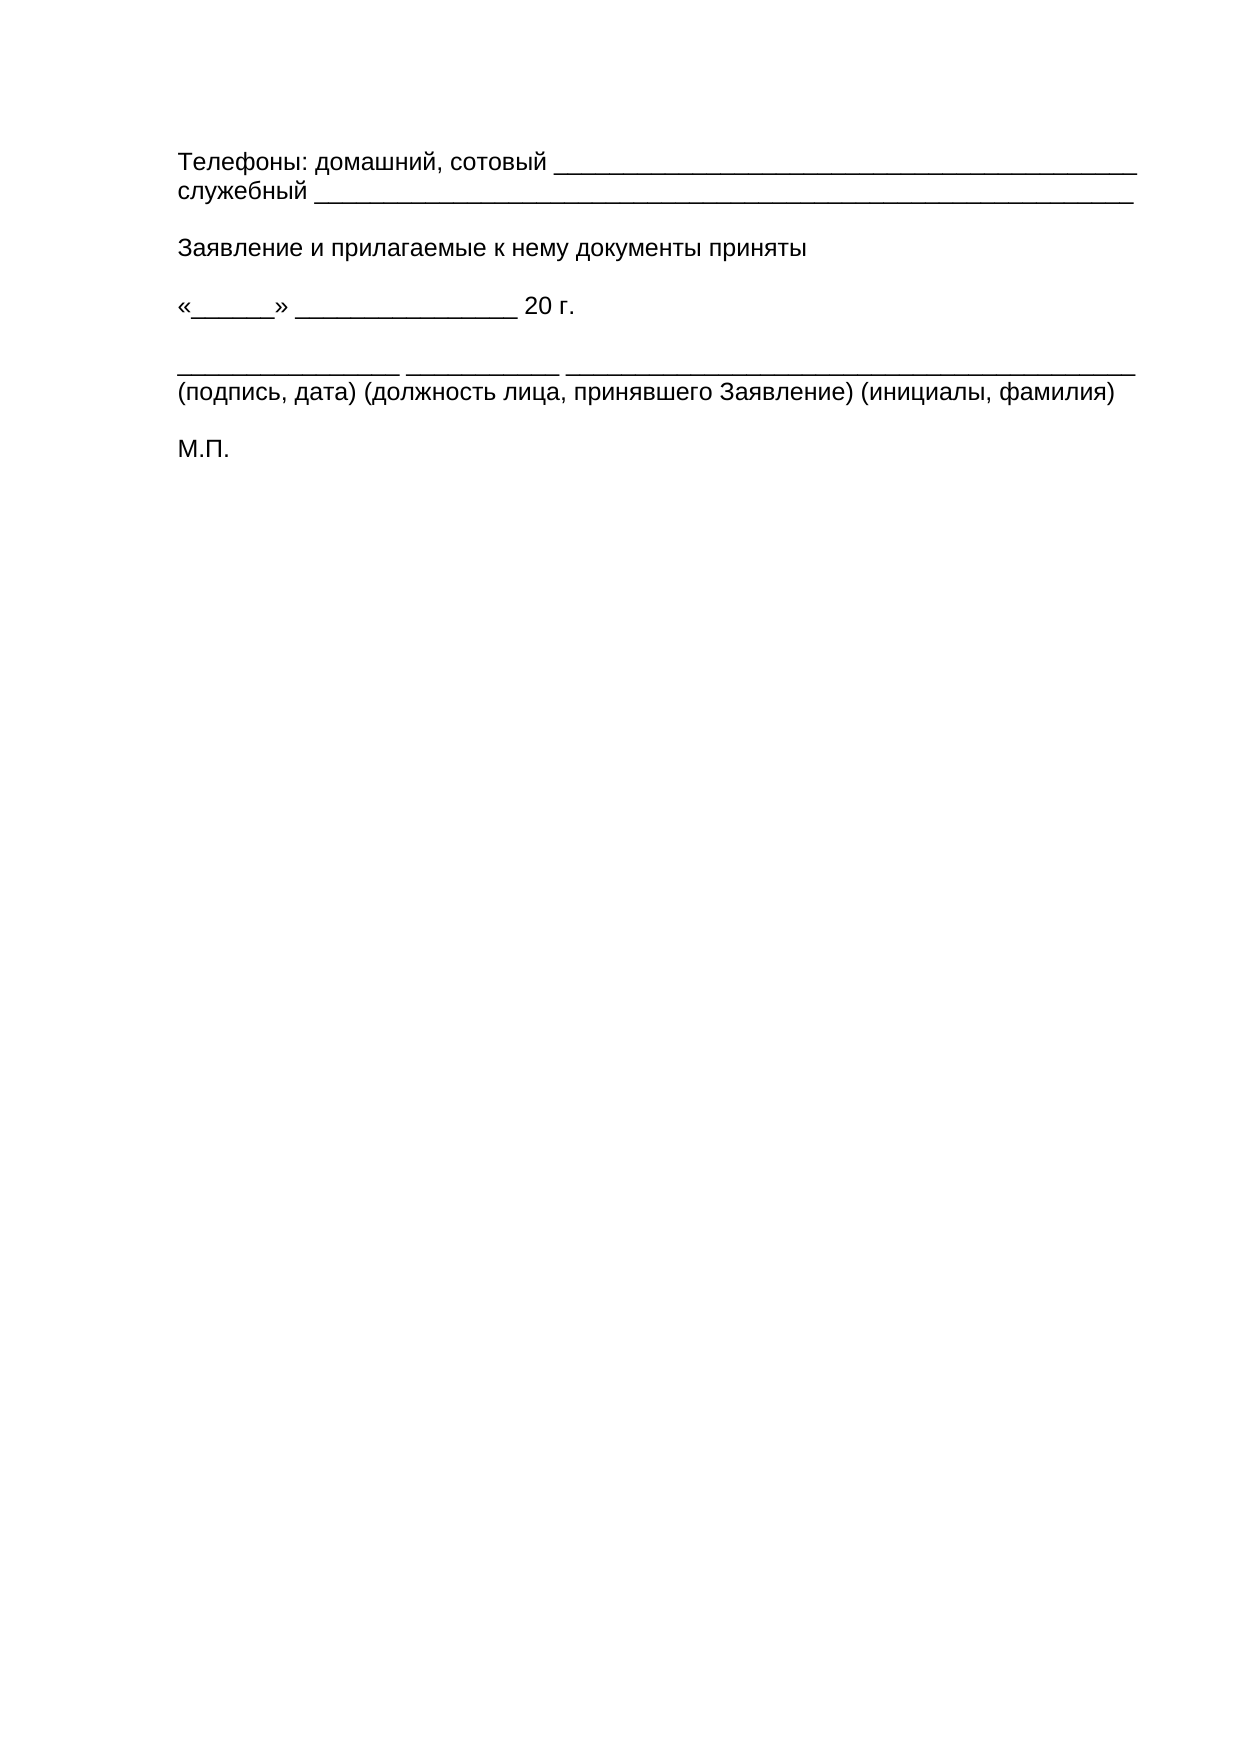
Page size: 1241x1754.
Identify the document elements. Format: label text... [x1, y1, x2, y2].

text (подпись, дата) (должность лица, принявшего Заявление) (инициалы, фамилия) [177, 377, 1152, 406]
text М.П. [177, 434, 1152, 463]
text «______» ________________ 20 г. [177, 291, 1152, 319]
text Телефоны: домашний, сотовый __________________________________________ [177, 147, 1152, 176]
text служебный ___________________________________________________________ [177, 176, 1152, 204]
text ________________ ___________ _________________________________________ [177, 348, 1152, 377]
text Заявление и прилагаемые к нему документы приняты [177, 233, 1152, 262]
